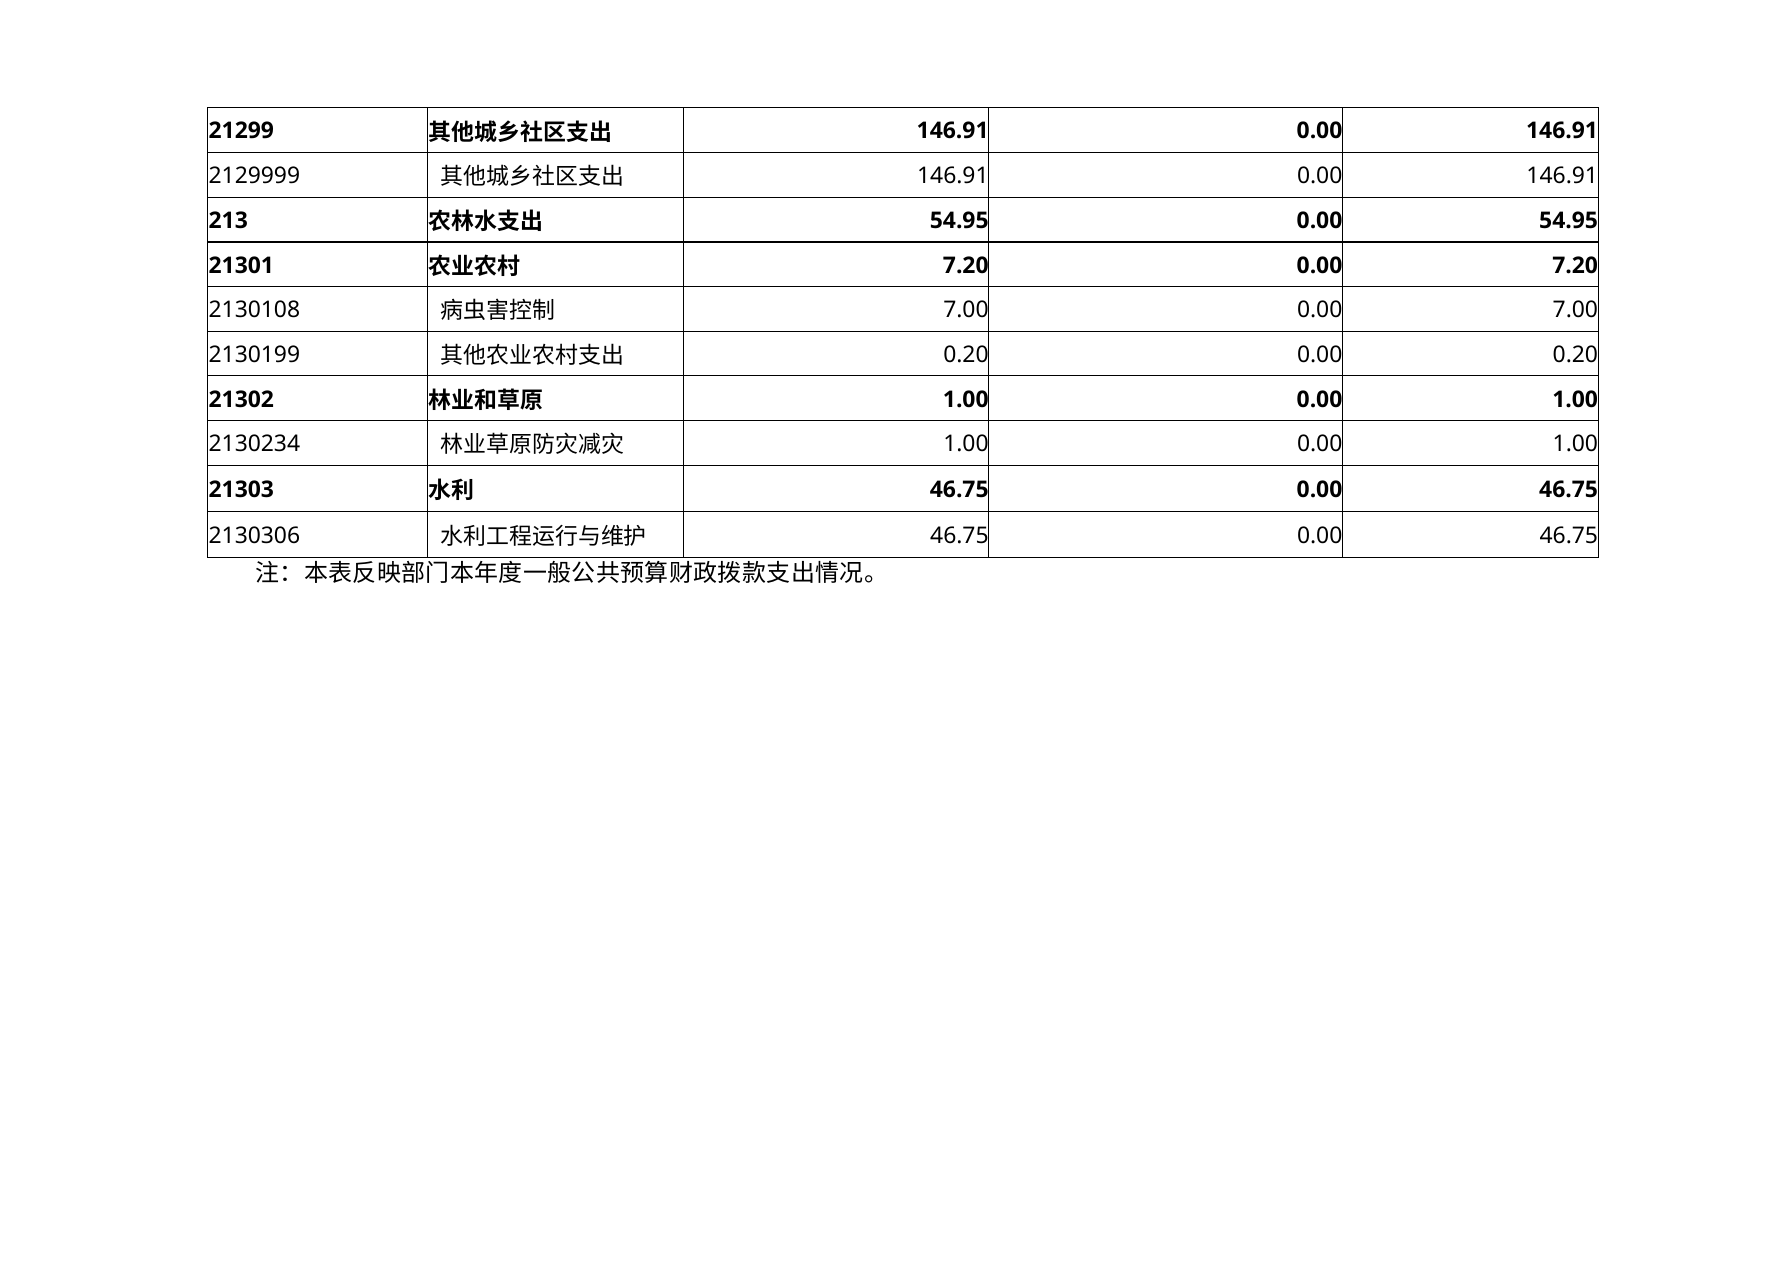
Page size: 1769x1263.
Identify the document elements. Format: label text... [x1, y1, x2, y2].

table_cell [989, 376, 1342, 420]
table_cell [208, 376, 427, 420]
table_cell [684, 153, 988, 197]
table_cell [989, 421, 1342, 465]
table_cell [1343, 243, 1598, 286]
text 注：本表反映部门本年度一般公共预算财政拨款支出情况。 [255, 561, 1599, 587]
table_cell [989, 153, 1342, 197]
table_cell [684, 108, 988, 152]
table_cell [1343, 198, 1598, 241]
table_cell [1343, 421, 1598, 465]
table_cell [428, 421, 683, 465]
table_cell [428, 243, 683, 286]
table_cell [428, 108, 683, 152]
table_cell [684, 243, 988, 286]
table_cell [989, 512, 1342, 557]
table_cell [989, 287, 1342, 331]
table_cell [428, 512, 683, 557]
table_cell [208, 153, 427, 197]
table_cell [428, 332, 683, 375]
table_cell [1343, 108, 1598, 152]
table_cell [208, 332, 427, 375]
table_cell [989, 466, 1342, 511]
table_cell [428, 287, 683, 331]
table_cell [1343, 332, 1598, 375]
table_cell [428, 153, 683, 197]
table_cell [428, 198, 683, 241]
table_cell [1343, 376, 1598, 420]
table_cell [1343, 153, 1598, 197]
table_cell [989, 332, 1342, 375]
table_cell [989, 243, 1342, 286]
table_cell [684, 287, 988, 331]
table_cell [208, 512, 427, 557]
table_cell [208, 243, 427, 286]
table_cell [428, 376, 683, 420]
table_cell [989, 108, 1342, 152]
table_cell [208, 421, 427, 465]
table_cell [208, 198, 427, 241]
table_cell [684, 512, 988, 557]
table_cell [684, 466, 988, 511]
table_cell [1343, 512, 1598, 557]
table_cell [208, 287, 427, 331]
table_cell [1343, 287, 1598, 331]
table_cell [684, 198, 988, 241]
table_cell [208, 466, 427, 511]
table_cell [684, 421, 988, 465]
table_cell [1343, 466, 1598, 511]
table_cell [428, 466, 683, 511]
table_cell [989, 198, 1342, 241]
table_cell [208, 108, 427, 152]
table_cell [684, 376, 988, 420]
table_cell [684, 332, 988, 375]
